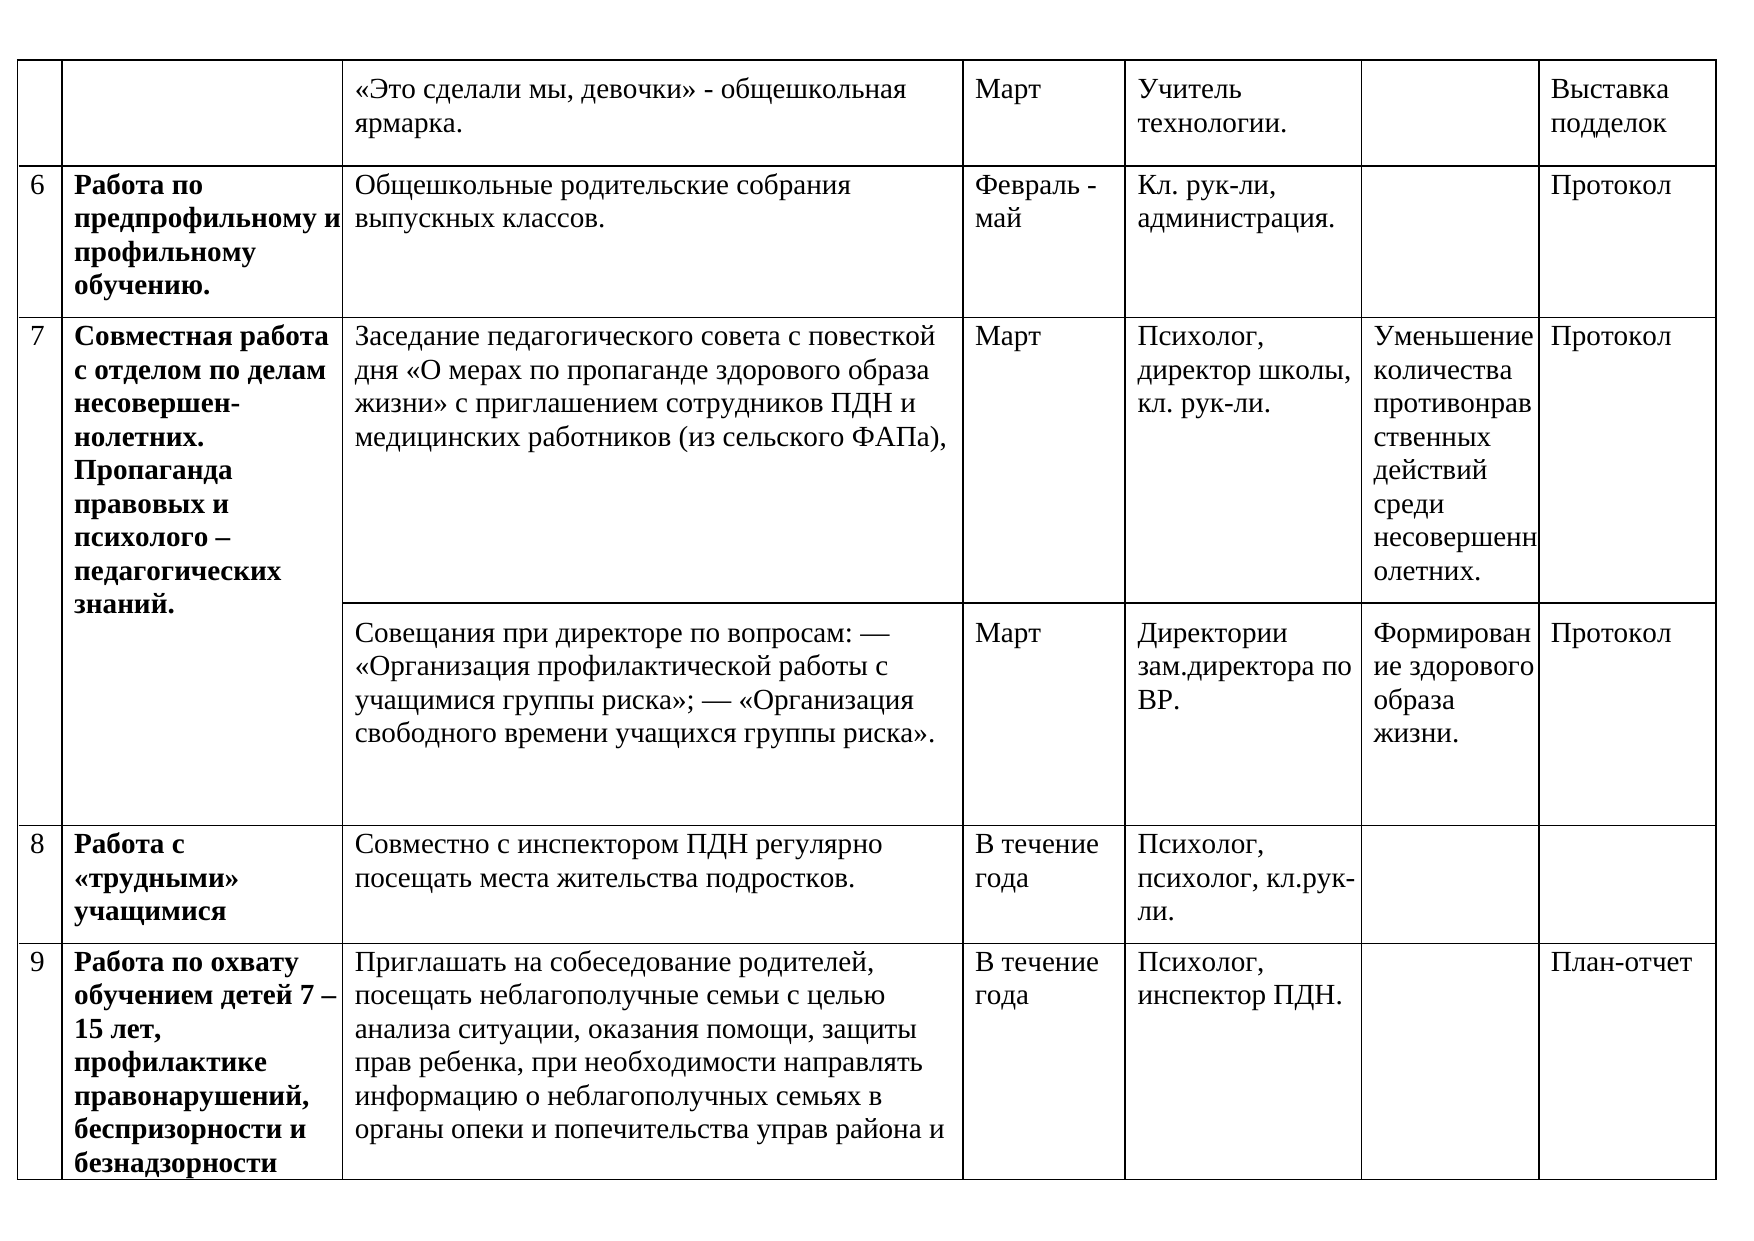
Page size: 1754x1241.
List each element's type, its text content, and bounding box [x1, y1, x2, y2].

table_cell 6 [18, 166, 61, 317]
table_cell Март [964, 604, 1124, 824]
table_cell Заседание педагогического совета с повесткой дня «О мерах по пропаганде здорового образа жизни» с приглашением сотрудников ПДН и медицинских работников (из сельского ФАПа), [343, 318, 962, 602]
table_cell [1362, 61, 1538, 165]
table_cell [1362, 826, 1538, 942]
table_cell [1362, 944, 1538, 1179]
table_cell Уменьшение количества противонравственных действий среди несовершеннолетних. [1362, 318, 1538, 602]
table_cell [1362, 167, 1538, 317]
table_cell План-отчет [1540, 944, 1715, 1179]
table_cell Работа с «трудными» учащимися [63, 826, 342, 942]
table_cell Формирование здорового образа жизни. [1362, 604, 1538, 824]
table_cell Совместно с инспектором ПДН регулярно посещать места жительства подростков. [343, 826, 962, 942]
table_cell Выставка подделок [1540, 61, 1715, 165]
table_cell [1540, 826, 1715, 942]
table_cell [343, 944, 962, 1179]
table_cell 9 [18, 944, 61, 1179]
table_cell Психолог, психолог, кл.рук-ли. [1126, 826, 1361, 942]
table_cell Совместная работа с отделом по делам несовершен-нолетних. Пропаганда правовых и психолого – педагогических знаний. [63, 318, 342, 824]
table_cell Совещания при директоре по вопросам: — «Организация профилактической работы с учащимися группы риска»; — «Организация свободного времени учащихся группы риска». [343, 604, 962, 824]
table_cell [63, 944, 342, 1179]
table_cell В течение года [964, 826, 1124, 942]
table_cell Общешкольные родительские собрания выпускных классов. [343, 167, 962, 317]
table_cell Протокол [1540, 167, 1715, 317]
table_cell Директории зам.директора по ВР. [1126, 604, 1361, 824]
table_cell Февраль -май [964, 167, 1124, 317]
table_cell «Это сделали мы, девочки» - общешкольная ярмарка. [343, 61, 962, 165]
table_cell 8 [18, 826, 61, 942]
table_cell Кл. рук-ли, администрация. [1126, 167, 1361, 317]
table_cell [1126, 944, 1361, 1179]
table_cell Март [964, 61, 1124, 165]
table_cell Март [964, 318, 1124, 602]
table_cell Протокол [1540, 318, 1715, 602]
table_cell Протокол [1540, 604, 1715, 824]
table_cell Учитель технологии. [1126, 61, 1361, 165]
table_cell Работа по предпрофильному и профильному обучению. [63, 167, 342, 317]
table_cell В течение года [964, 944, 1124, 1179]
table_cell 7 [18, 318, 61, 824]
table_cell Психолог, директор школы, кл. рук-ли. [1126, 318, 1361, 602]
